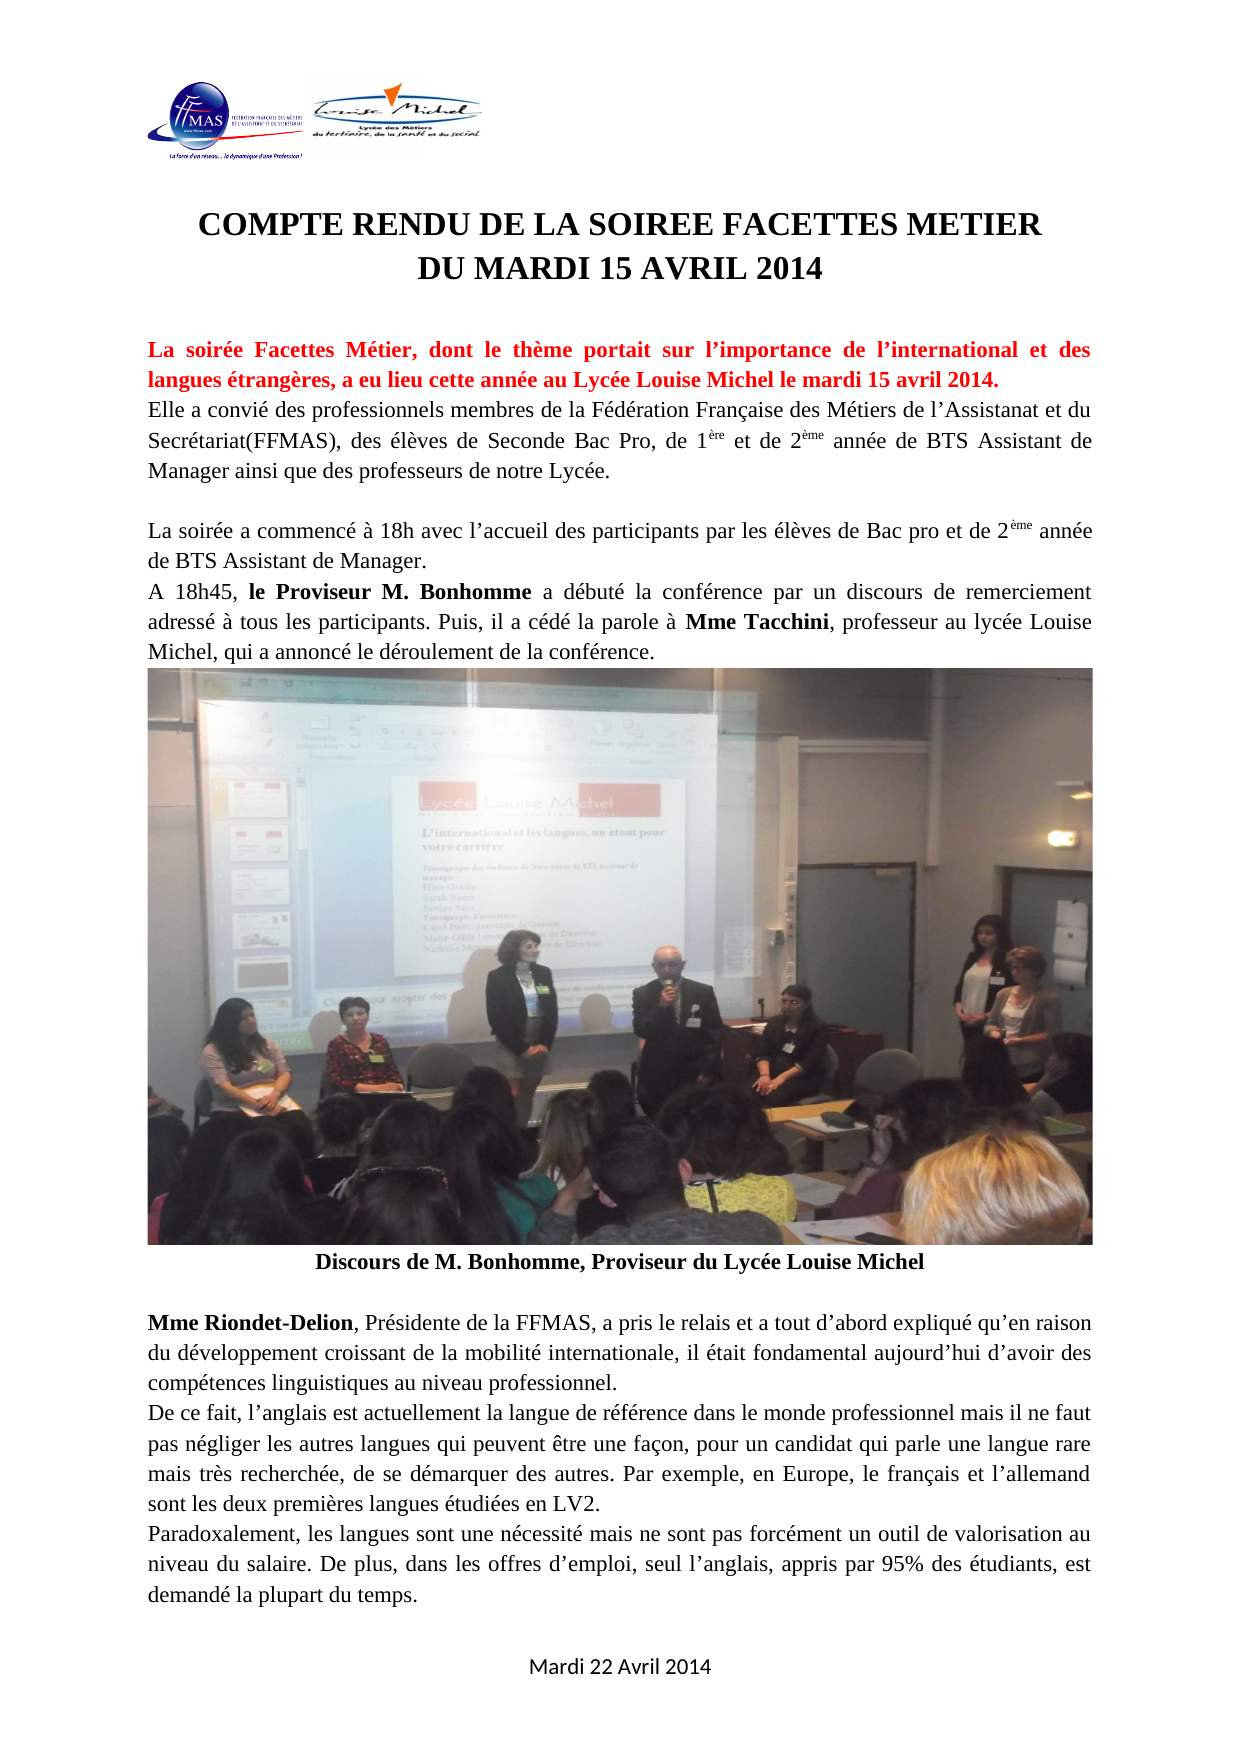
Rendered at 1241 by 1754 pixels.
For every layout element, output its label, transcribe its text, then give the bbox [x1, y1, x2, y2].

text DU MARDI 15 AVRIL 2014 [148, 248, 1093, 286]
text Mme Riondet-Delion, Présidente de la FFMAS, a pris le relais et a tout d’abord expliqué qu’en raison du développement croissant de la mobilité internationale, il était fondamental aujourd’hui d’avoir des compétences linguistiques au niveau professionnel. [148, 1309, 1093, 1396]
text Elle a convié des professionnels membres de la Fédération Française des Métiers de l’Assistanat et du Secrétariat(FFMAS), des élèves de Seconde Bac Pro, de 1ère et de 2ème année de BTS Assistant de Manager ainsi que des professeurs de notre Lycée. [148, 397, 1093, 483]
text De ce fait, l’anglais est actuellement la langue de référence dans le monde professionnel mais il ne faut pas négliger les autres langues qui peuvent être une façon, pour un candidat qui parle une langue rare mais très recherchée, de se démarquer des autres. Par exemple, en Europe, le français et l’allemand sont les deux premières langues étudiées en LV2. [148, 1399, 1093, 1516]
text Discours de M. Bonhomme, Proviseur du Lycée Louise Michel [148, 1248, 1093, 1275]
picture [147, 73, 492, 160]
text Paradoxalement, les langues sont une nécessité mais ne sont pas forcément un outil de valorisation au niveau du salaire. De plus, dans les offres d’emploi, seul l’anglais, appris par 95% des étudiants, est demandé la plupart du temps. [148, 1520, 1093, 1607]
text A 18h45, le Proviseur M. Bonhomme a débuté la conférence par un discours de remerciement adressé à tous les participants. Puis, il a cédé la parole à Mme Tacchini, professeur au lycée Louise Michel, qui a annoncé le déroulement de la conférence. [148, 578, 1093, 664]
picture [147, 668, 1093, 1245]
text COMPTE RENDU DE LA SOIREE FACETTES METIER [148, 204, 1093, 242]
text La soirée Facettes Métier, dont le thème portait sur l’importance de l’international et des langues étrangères, a eu lieu cette année au Lycée Louise Michel le mardi 15 avril 2014. [148, 336, 1093, 393]
text La soirée a commencé à 18h avec l’accueil des participants par les élèves de Bac pro et de 2ème année de BTS Assistant de Manager. [148, 517, 1093, 574]
